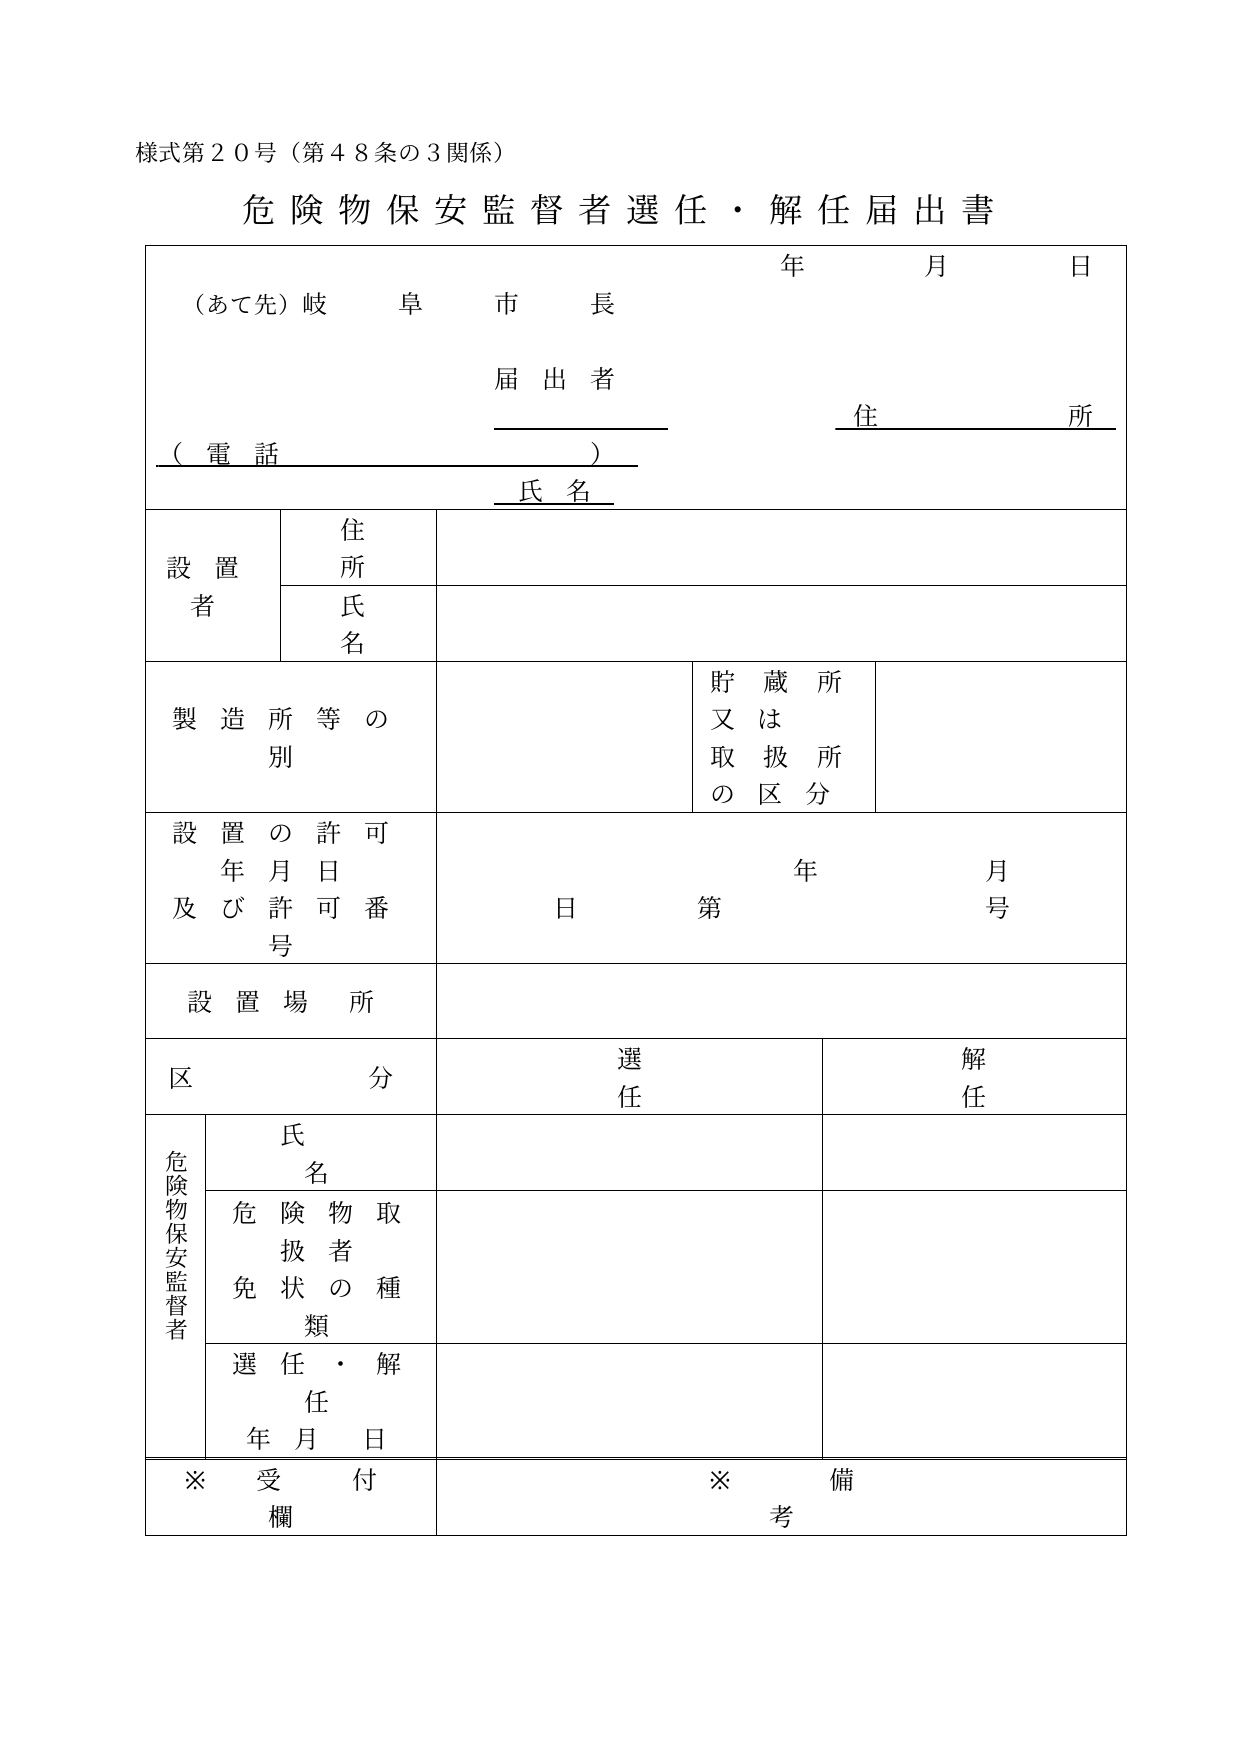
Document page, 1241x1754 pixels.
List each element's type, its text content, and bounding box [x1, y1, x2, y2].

text 様式第２０号（第４８条の３関係） [135, 133, 1117, 170]
table_cell [876, 662, 1126, 812]
table_cell [437, 1191, 822, 1343]
table_cell 選 任 [437, 1039, 822, 1114]
table_cell ※ 受 付 欄 [146, 1460, 436, 1535]
table_cell [437, 510, 1126, 585]
table_cell [437, 586, 1126, 661]
table_cell [437, 1115, 822, 1190]
table_cell 設置者 [146, 510, 280, 661]
table_cell 選任・解任 年月日 [206, 1344, 436, 1457]
table_cell 貯蔵所又は 取扱所の区分 [693, 662, 875, 812]
table_cell [437, 964, 1126, 1038]
table_cell 危険物保安監督者 [146, 1115, 205, 1457]
table_cell 設置場所 [146, 964, 436, 1038]
table_cell 年 月 日 第 号 [437, 813, 1126, 963]
table_cell 区分 [146, 1039, 436, 1114]
table_cell [823, 1115, 1126, 1190]
table_cell ※ 備 考 [437, 1460, 1126, 1535]
table_cell [823, 1191, 1126, 1343]
table_cell 住 所 [281, 510, 436, 585]
table_cell 解 任 [823, 1039, 1126, 1114]
table_cell 氏名 [206, 1115, 436, 1190]
table_cell [437, 1344, 822, 1457]
table_cell 設置の許可年月日 及び許可番号 [146, 813, 436, 963]
table_cell [437, 662, 692, 812]
table_cell 氏 名 [281, 586, 436, 661]
table_cell [823, 1344, 1126, 1457]
table_cell 製造所等の別 [146, 662, 436, 812]
text 危険物保安監督者選任・解任届出書 [135, 170, 1117, 245]
table_cell 危険物取扱者 免状の種類 [206, 1191, 436, 1343]
table_header 年 月 日 （あて先）岐 阜 市 長 届出者 住所 （電話 ） 氏名 [146, 246, 1126, 509]
